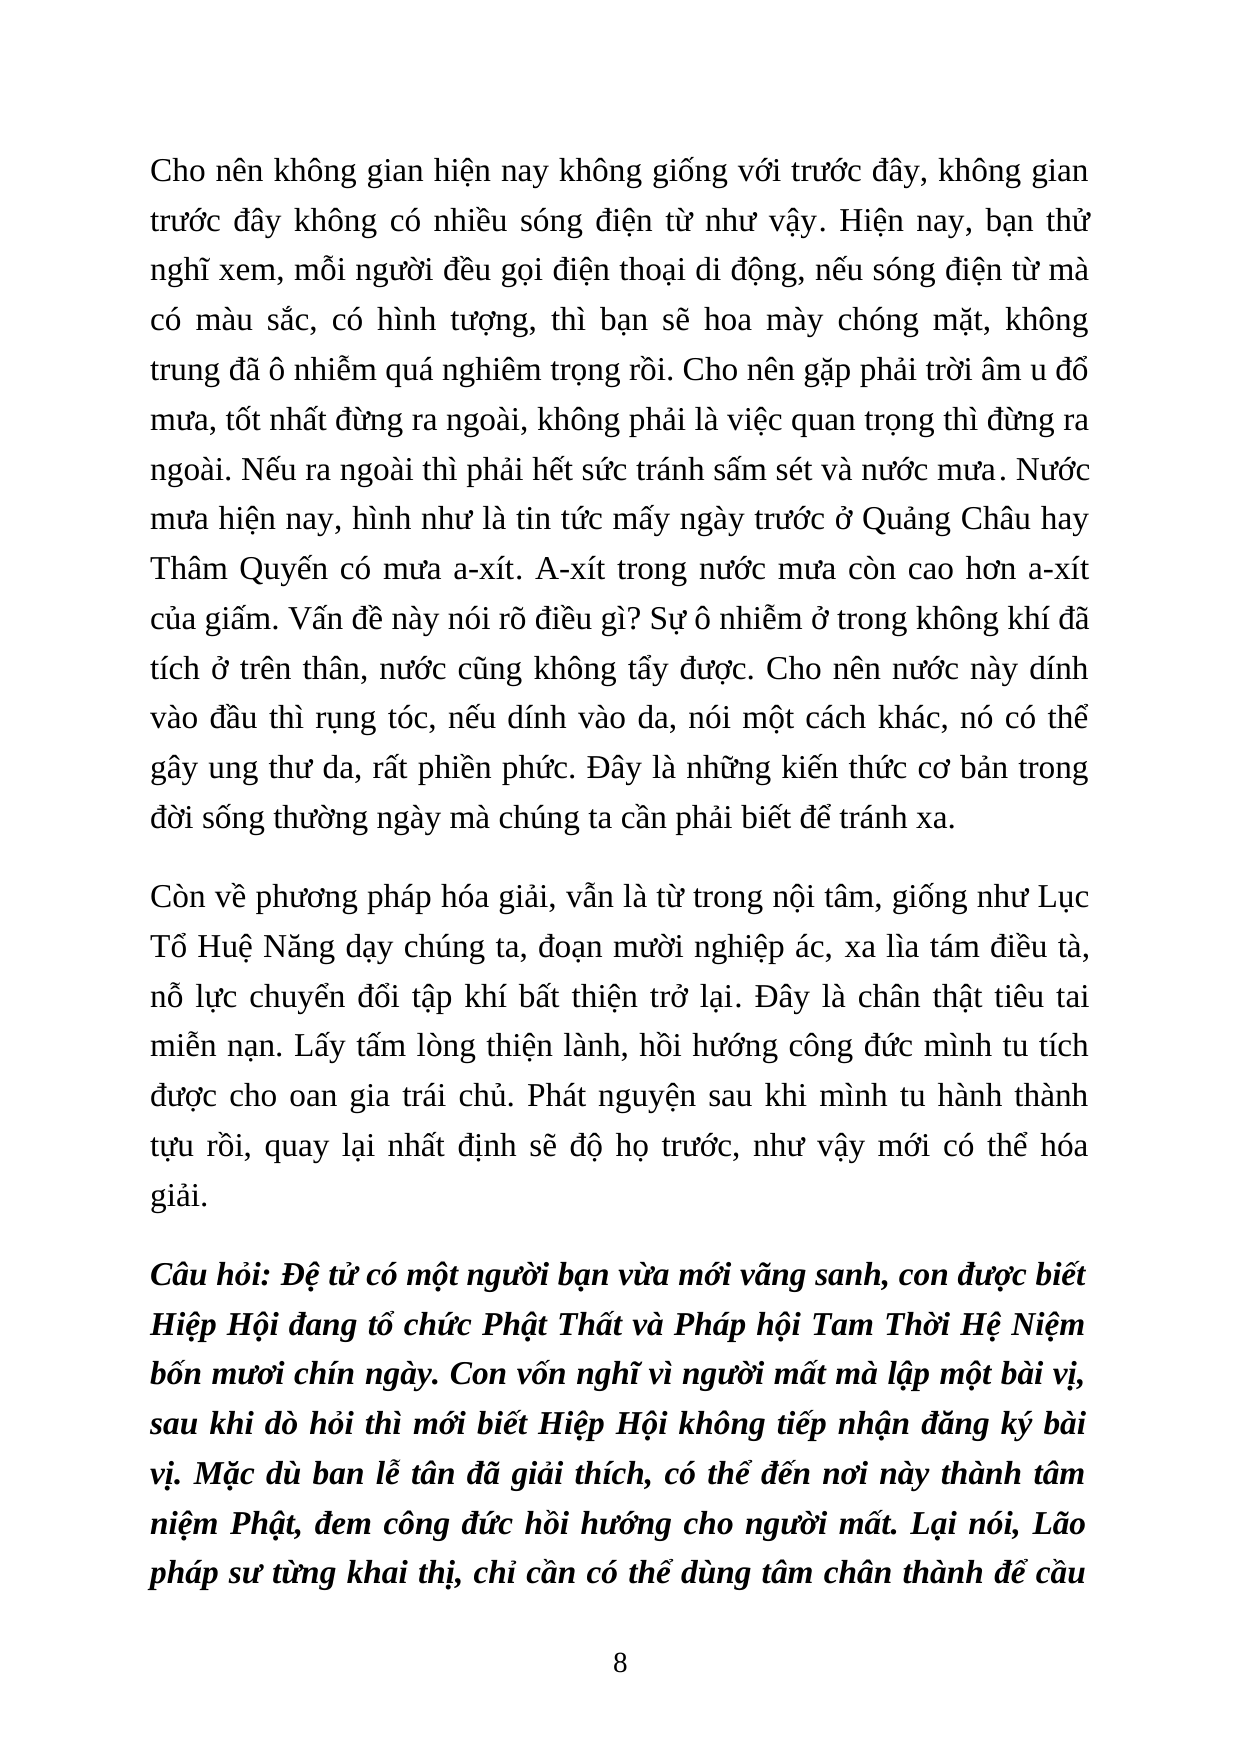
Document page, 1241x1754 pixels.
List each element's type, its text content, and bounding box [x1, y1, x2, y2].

text Cho nên không gian hiện nay không giống với trước đây, không gian trước đây không có nhiều sóng điện từ như vậy. Hiện nay, bạn thử nghĩ xem, mỗi người đều gọi điện thoại di động, nếu sóng điện từ mà có màu sắc, có hình tượng, thì bạn sẽ hoa mày chóng mặt, không trung đã ô nhiễm quá nghiêm trọng rồi. Cho nên gặp phải trời âm u đổ mưa, tốt nhất đừng ra ngoài, không phải là việc quan trọng thì đừng ra ngoài. Nếu ra ngoài thì phải hết sức tránh sấm sét và nước mưa. Nước mưa hiện nay, hình như là tin tức mấy ngày trước ở Quảng Châu hay Thâm Quyến có mưa a-xít. A-xít trong nước mưa còn cao hơn a-xít của giấm. Vấn đề này nói rõ điều gì? Sự ô nhiễm ở trong không khí đã tích ở trên thân, nước cũng không tẩy được. Cho nên nước này dính vào đầu thì rụng tóc, nếu dính vào da, nói một cách khác, nó có thể gây ung thư da, rất phiền phức. Đây là những kiến thức cơ bản trong đời sống thường ngày mà chúng ta cần phải biết để tránh xa. [150, 150, 1090, 836]
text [150, 1254, 1090, 1591]
text Còn về phương pháp hóa giải, vẫn là từ trong nội tâm, giống như Lục Tổ Huệ Năng dạy chúng ta, đoạn mười nghiệp ác, xa lìa tám điều tà, nỗ lực chuyển đổi tập khí bất thiện trở lại. Đây là chân thật tiêu tai miễn nạn. Lấy tấm lòng thiện lành, hồi hướng công đức mình tu tích được cho oan gia trái chủ. Phát nguyện sau khi mình tu hành thành tựu rồi, quay lại nhất định sẽ độ họ trước, như vậy mới có thể hóa giải. [150, 876, 1090, 1213]
